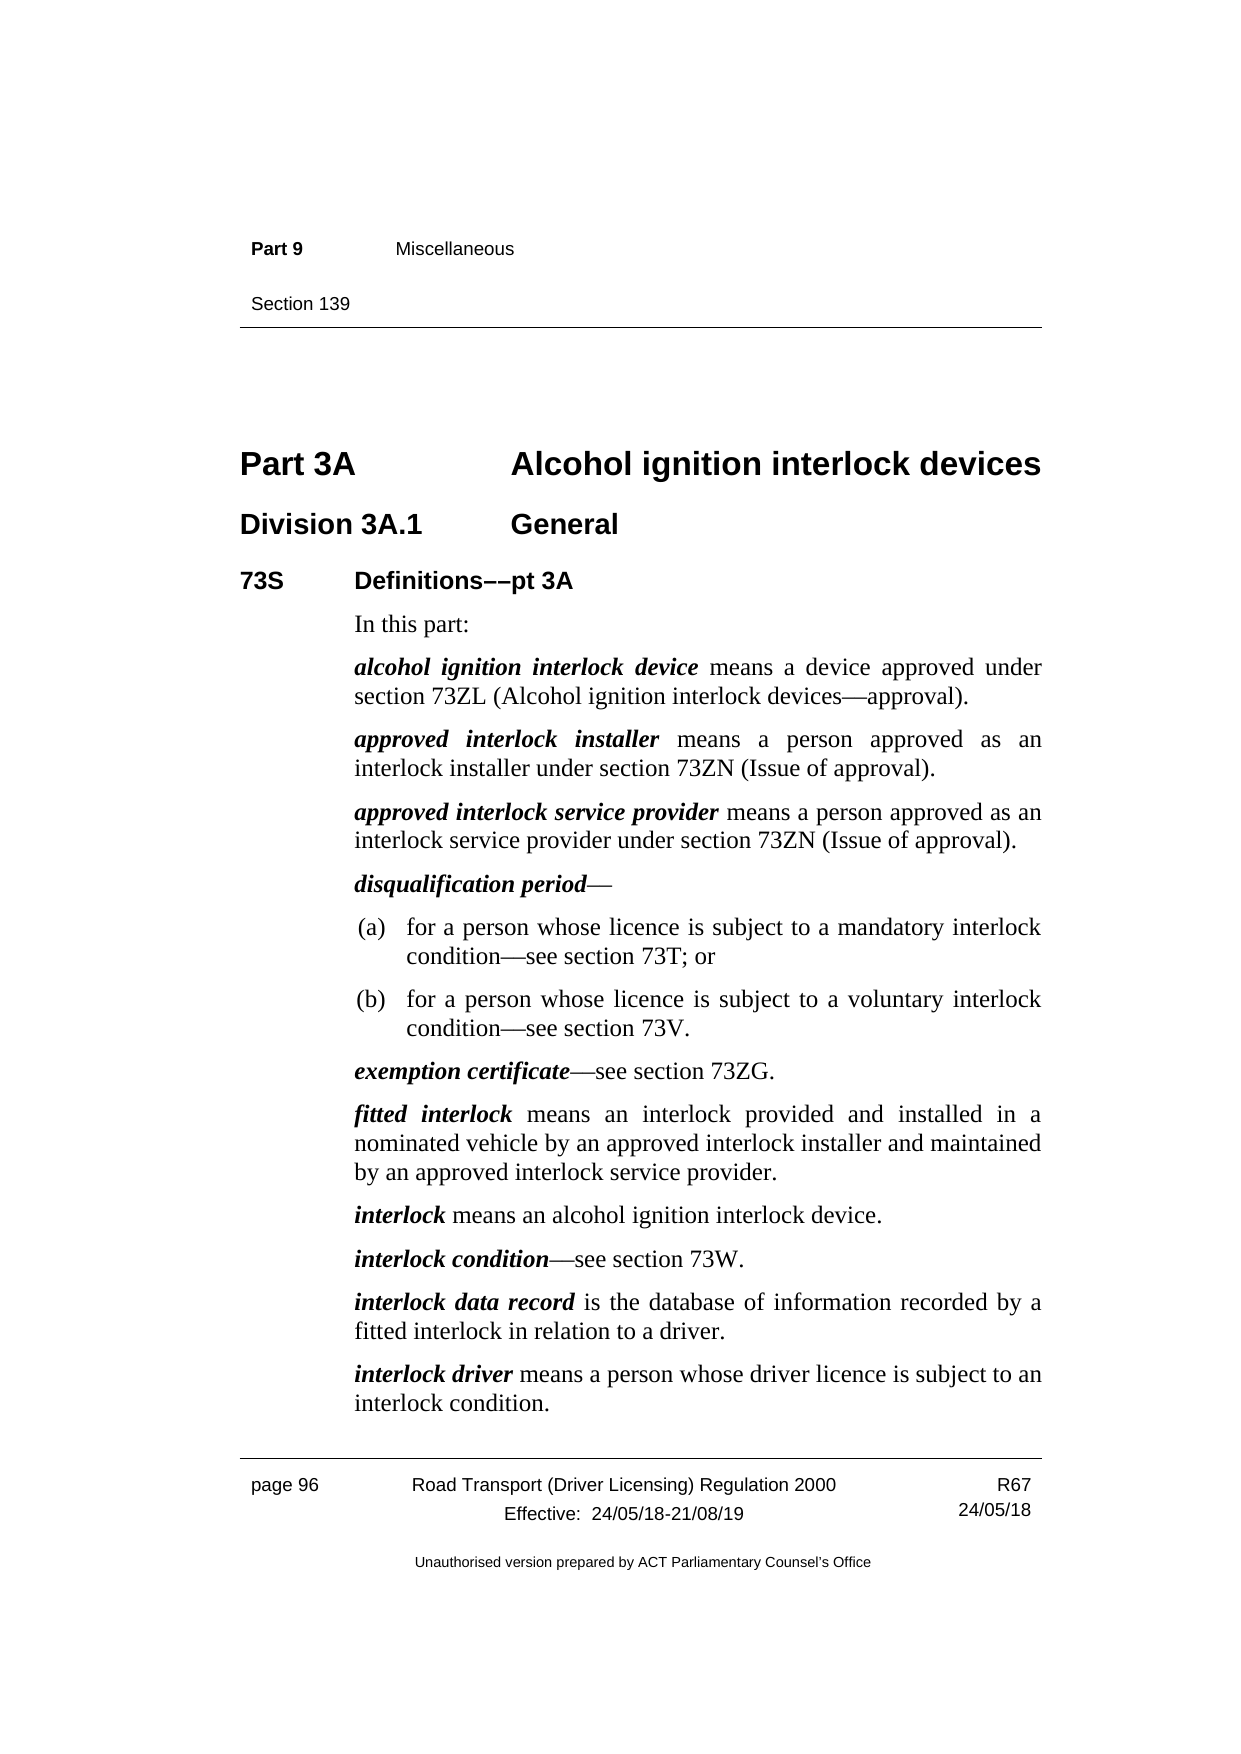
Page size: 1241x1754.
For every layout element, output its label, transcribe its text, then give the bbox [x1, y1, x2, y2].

text 73S Definitions––pt 3A [239, 566, 1042, 594]
text (b) for a person whose licence is subject to a voluntary interlock condition––see section 73V. [239, 984, 1042, 1042]
text exemption certificate––see section 73ZG. [354, 1056, 1042, 1085]
text alcohol ignition interlock device means a device approved under section 73ZL (Alcohol ignition interlock devices––approval). [354, 652, 1042, 710]
text Part 3A Alcohol ignition interlock devices [239, 444, 1042, 482]
text disqualification period–– [354, 869, 1042, 897]
text interlock driver means a person whose driver licence is subject to an interlock condition. [354, 1359, 1042, 1417]
text approved interlock installer means a person approved as an interlock installer under section 73ZN (Issue of approval). [354, 724, 1042, 782]
text (a) for a person whose licence is subject to a mandatory interlock condition––see section 73T; or [239, 912, 1042, 969]
text interlock data record is the database of information recorded by a fitted interlock in relation to a driver. [354, 1287, 1042, 1344]
text fitted interlock means an interlock provided and installed in a nominated vehicle by an approved interlock installer and maintained by an approved interlock service provider. [354, 1099, 1042, 1186]
text approved interlock service provider means a person approved as an interlock service provider under section 73ZN (Issue of approval). [354, 797, 1042, 854]
text interlock condition––see section 73W. [354, 1244, 1042, 1272]
text Division 3A.1 General [239, 507, 1042, 541]
text In this part: [354, 609, 1042, 638]
text interlock means an alcohol ignition interlock device. [354, 1200, 1042, 1229]
